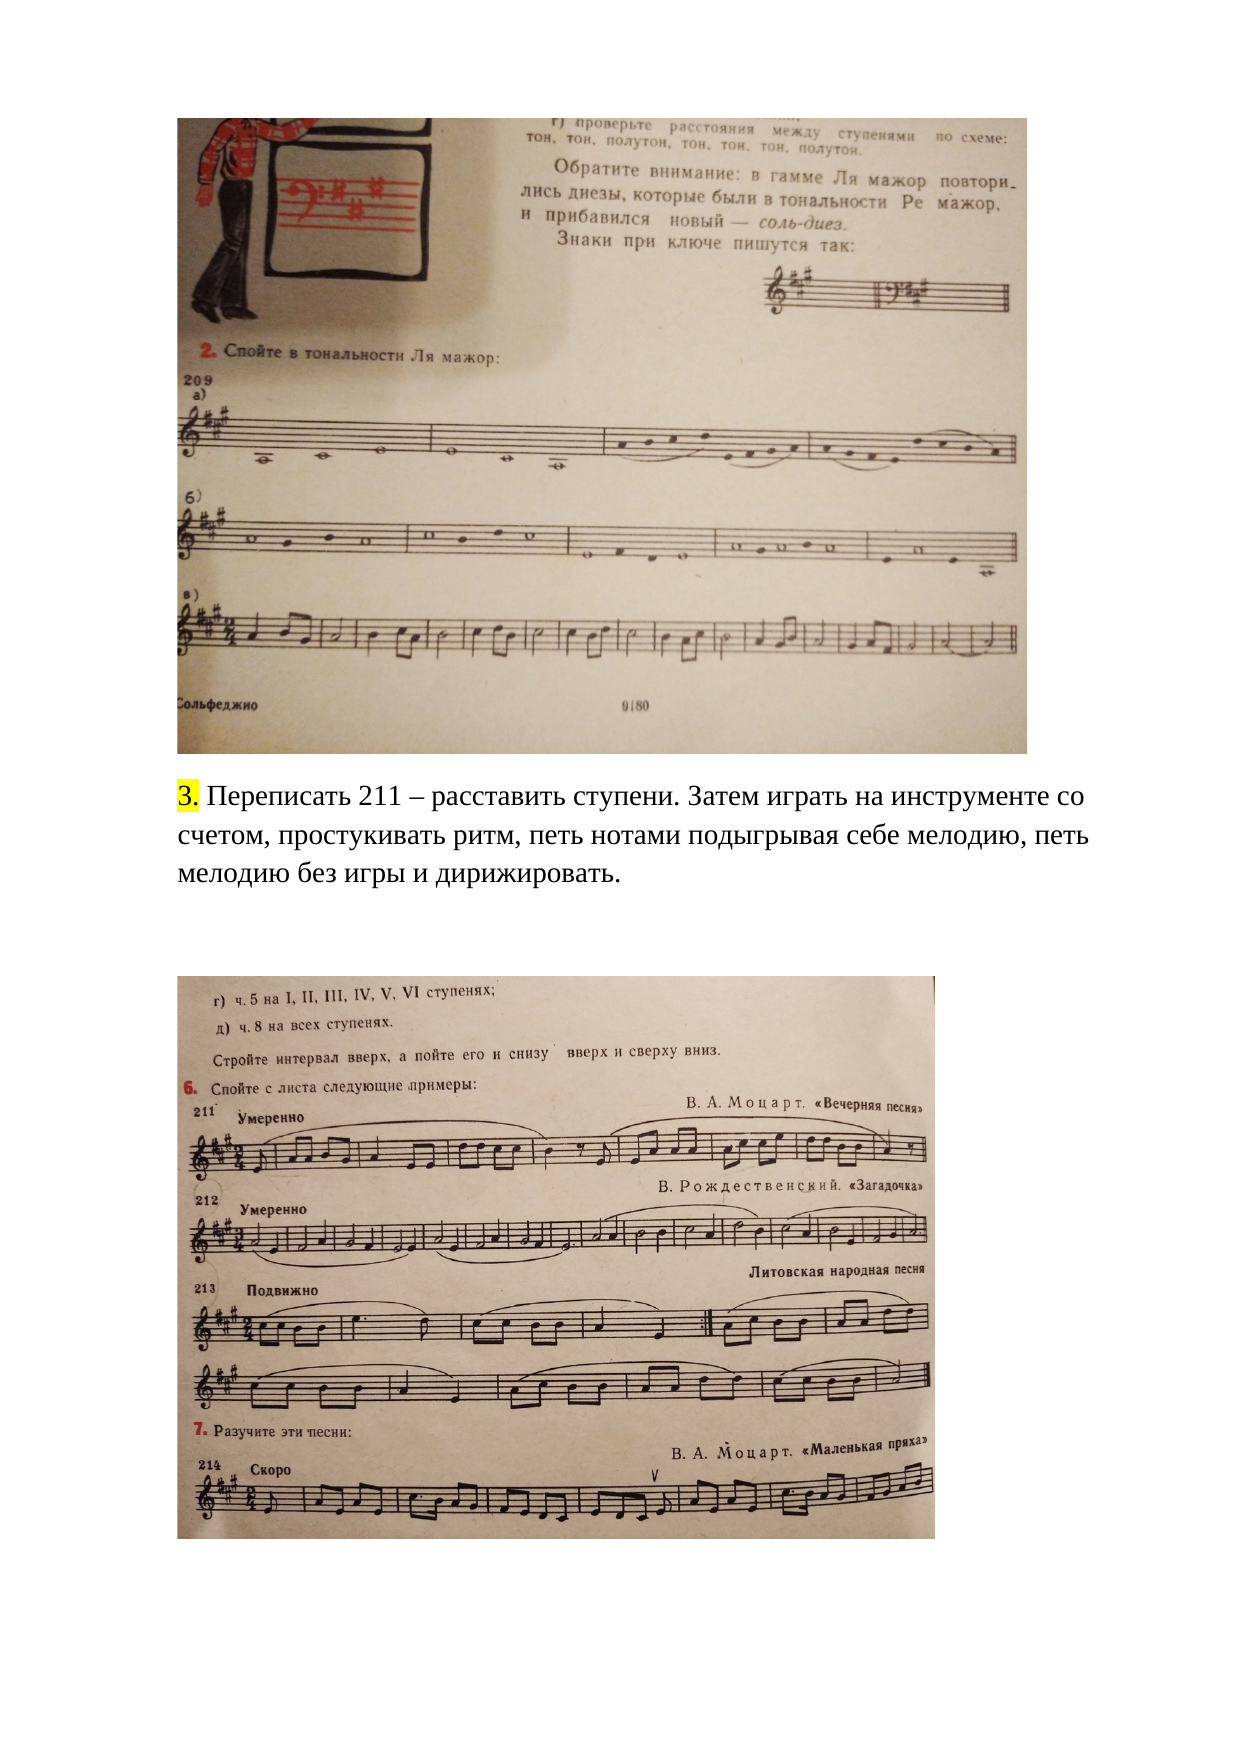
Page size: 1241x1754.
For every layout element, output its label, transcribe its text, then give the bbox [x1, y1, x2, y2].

picture [177, 118, 1028, 754]
picture [177, 976, 935, 1539]
text 3. Переписать 211 – расставить ступени. Затем играть на инструменте со счетом, простукивать ритм, петь нотами подыгрывая себе мелодию, петь мелодию без игры и дирижировать. [177, 778, 1152, 889]
